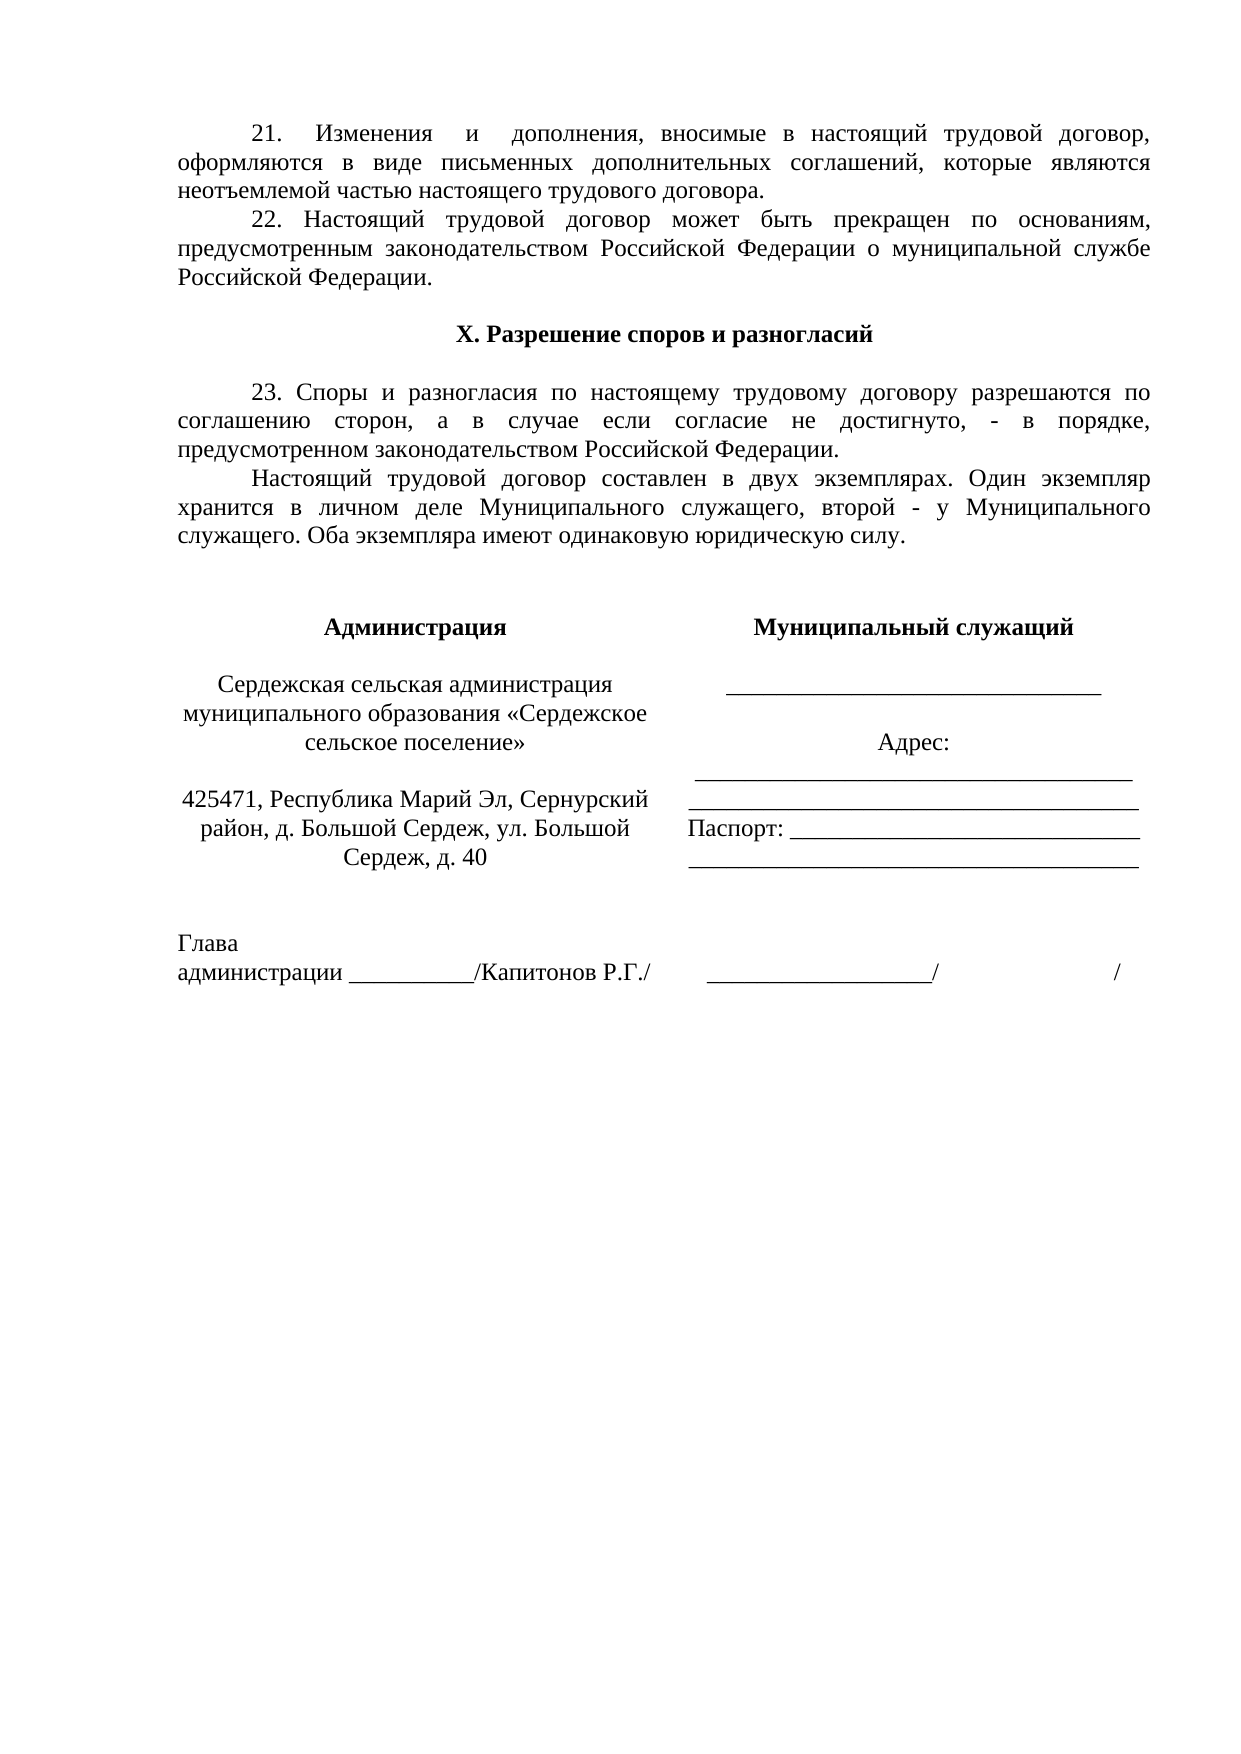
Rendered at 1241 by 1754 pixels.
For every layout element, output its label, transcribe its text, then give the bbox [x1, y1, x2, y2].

table_header Муниципальный служащий [664, 612, 1163, 640]
table_cell ______________________________ Адрес: ___________________________________ ____________________________________ Паспорт: ____________________________ ____________________________________ __________________/ / [664, 640, 1163, 1043]
text Х. Разрешение споров и разногласий [177, 319, 1152, 348]
text 22. Настоящий трудовой договор может быть прекращен по основаниям, предусмотренным законодательством Российской Федерации о муниципальной службе Российской Федерации. [177, 204, 1152, 291]
text 21. Изменения и дополнения, вносимые в настоящий трудовой договор, оформляются в виде письменных дополнительных соглашений, которые являются неотъемлемой частью настоящего трудового договора. [177, 118, 1152, 204]
text Настоящий трудовой договор составлен в двух экземплярах. Один экземпляр хранится в личном деле Муниципального служащего, второй - у Муниципального служащего. Оба экземпляра имеют одинаковую юридическую силу. [177, 463, 1152, 549]
table_cell Сердежская сельская администрация муниципального образования «Сердежское сельское поселение» 425471, Республика Марий Эл, Сернурский район, д. Большой Сердеж, ул. Большой Сердеж, д. 40 Глава администрации __________/Капитонов Р.Г./ [166, 640, 664, 1043]
table_header Администрация [166, 612, 664, 640]
text 23. Споры и разногласия по настоящему трудовому договору разрешаются по соглашению сторон, а в случае если согласие не достигнуто, - в порядке, предусмотренном законодательством Российской Федерации. [177, 377, 1152, 463]
